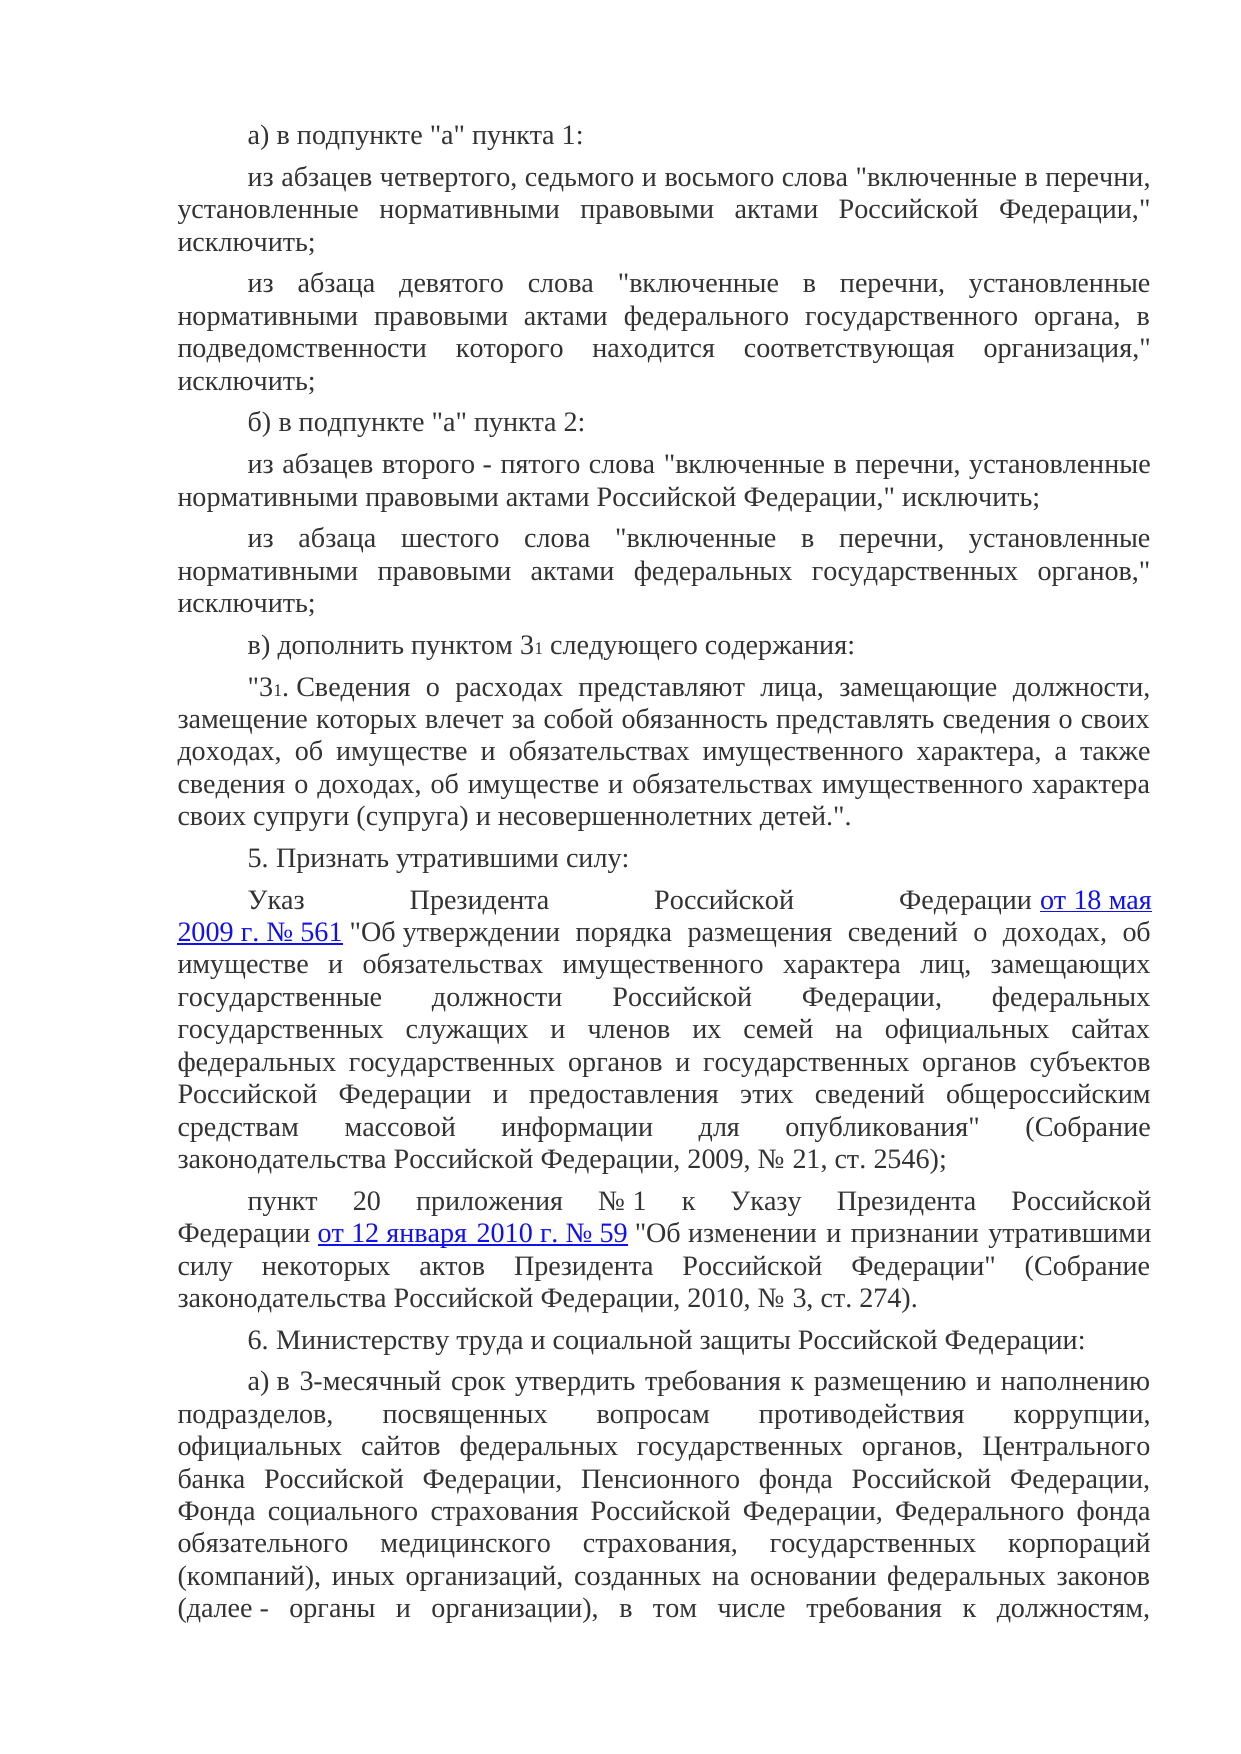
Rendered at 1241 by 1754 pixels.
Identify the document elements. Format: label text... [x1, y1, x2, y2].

text 5. Признать утратившими силу: [177, 841, 1152, 873]
text б) в подпункте "а" пункта 2: [177, 405, 1152, 438]
text из абзаца девятого слова "включенные в перечни, установленные нормативными правовыми актами федерального государственного органа, в подведомственности которого находится соответствующая организация," исключить; [177, 266, 1152, 396]
text "31. Сведения о расходах представляют лица, замещающие должности, замещение которых влечет за собой обязанность представлять сведения о своих доходах, об имуществе и обязательствах имущественного характера, а также сведения о доходах, об имуществе и обязательствах имущественного характера своих супруги (супруга) и несовершеннолетних детей.". [177, 670, 1152, 832]
text Указ Президента Российской Федерации от 18 мая 2009 г. № 561 "Об утверждении порядка размещения сведений о доходах, об имуществе и обязательствах имущественного характера лиц, замещающих государственные должности Российской Федерации, федеральных государственных служащих и членов их семей на официальных сайтах федеральных государственных органов и государственных органов субъектов Российской Федерации и предоставления этих сведений общероссийским средствам массовой информации для опубликования" (Собрание законодательства Российской Федерации, 2009, № 21, ст. 2546); [177, 883, 1152, 1174]
text пункт 20 приложения № 1 к Указу Президента Российской Федерации от 12 января 2010 г. № 59 "Об изменении и признании утратившими силу некоторых актов Президента Российской Федерации" (Собрание законодательства Российской Федерации, 2010, № 3, ст. 274). [177, 1184, 1152, 1313]
text в) дополнить пунктом 31 следующего содержания: [177, 628, 1152, 660]
text а) в подпункте "а" пункта 1: [177, 118, 1152, 151]
text из абзацев четвертого, седьмого и восьмого слова "включенные в перечни, установленные нормативными правовыми актами Российской Федерации," исключить; [177, 160, 1152, 257]
text из абзаца шестого слова "включенные в перечни, установленные нормативными правовыми актами федеральных государственных органов," исключить; [177, 521, 1152, 618]
text из абзацев второго - пятого слова "включенные в перечни, установленные нормативными правовыми актами Российской Федерации," исключить; [177, 447, 1152, 512]
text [177, 1364, 1152, 1624]
text 6. Министерству труда и социальной защиты Российской Федерации: [177, 1323, 1152, 1355]
